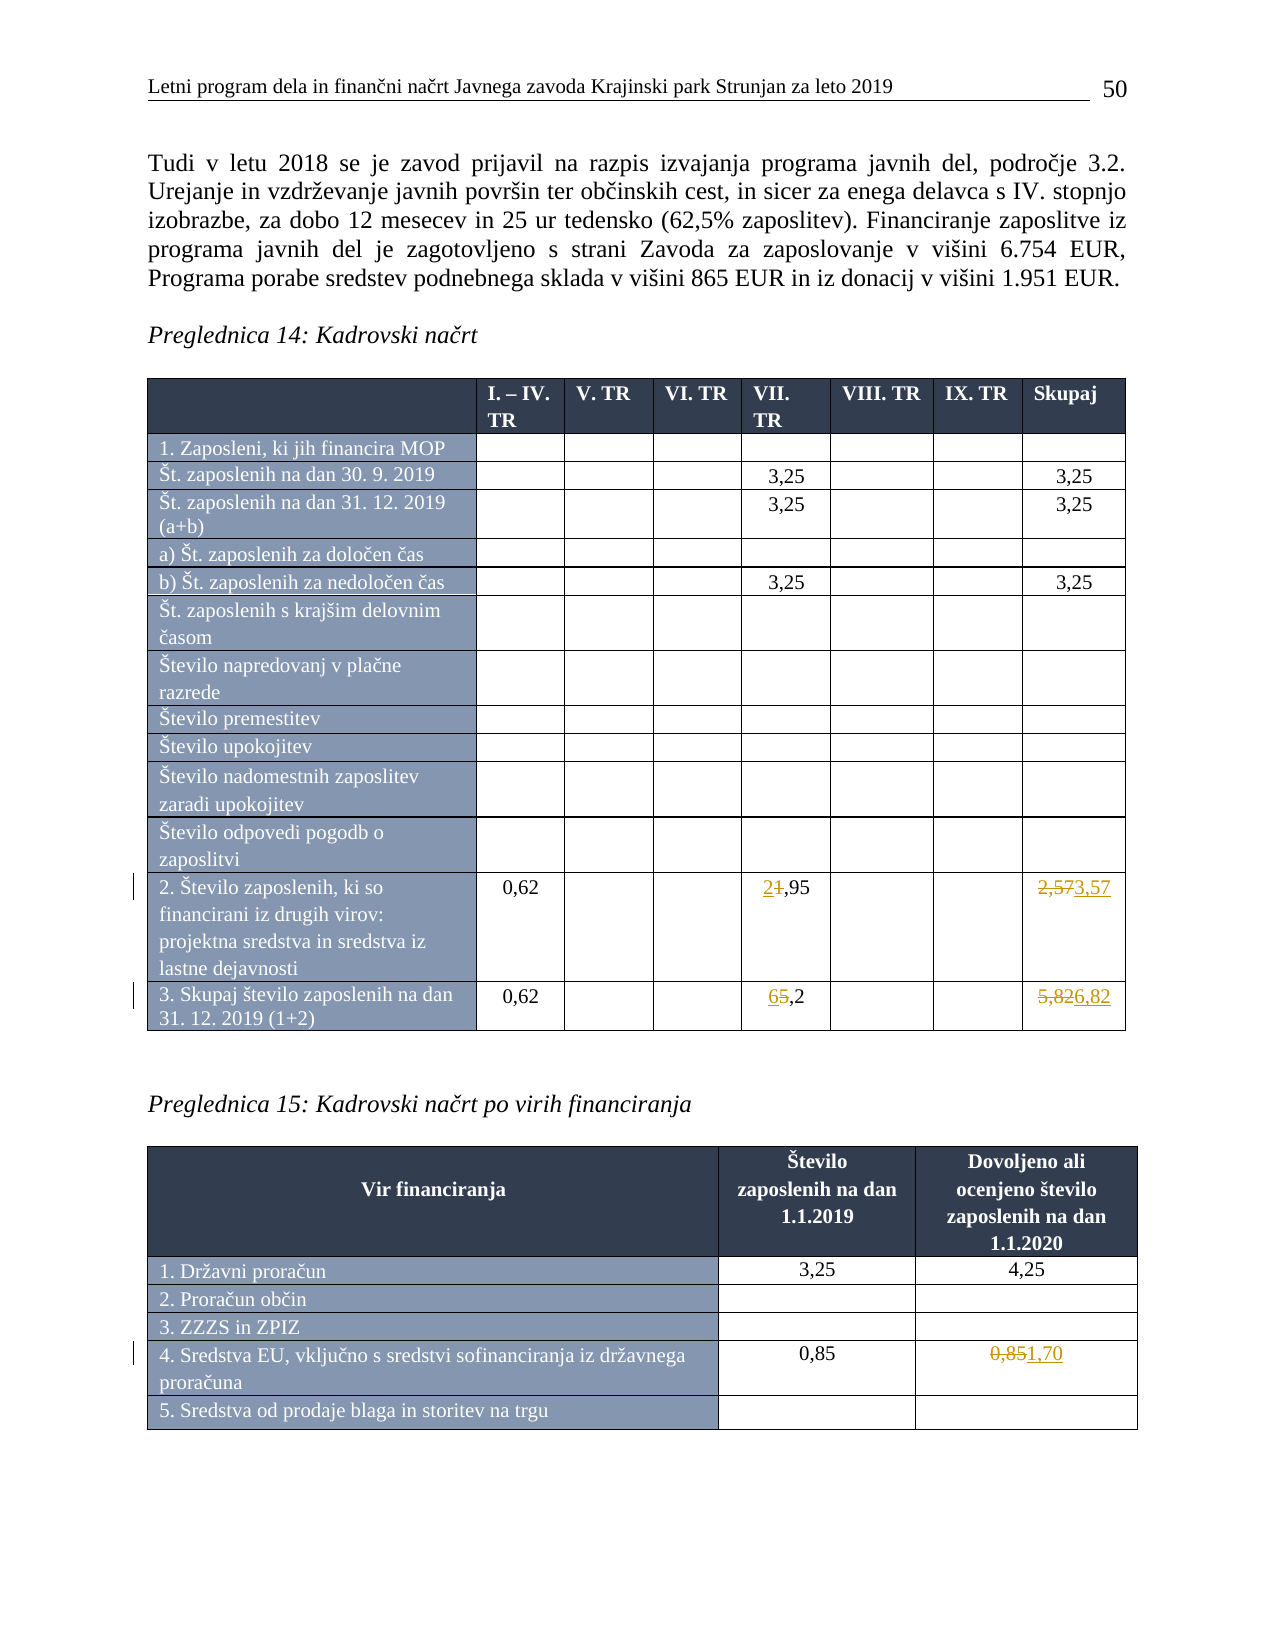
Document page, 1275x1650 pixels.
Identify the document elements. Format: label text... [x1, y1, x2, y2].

table_cell ,95 [742, 873, 830, 981]
table_cell [831, 596, 933, 650]
table_cell [1023, 596, 1125, 650]
table_cell Število nadomestnih zaposlitev zaradi upokojitev [148, 762, 476, 816]
table_cell [1023, 982, 1125, 1030]
table_header IX. TR [934, 379, 1022, 433]
table_cell [1023, 873, 1125, 981]
table_cell [831, 706, 933, 733]
table_cell Število upokojitev [148, 734, 476, 761]
table_cell 1. Državni proračun [148, 1257, 718, 1284]
table_header I. – IV. TR [477, 379, 564, 433]
table_cell [831, 651, 933, 705]
table_cell 5. Sredstva od prodaje blaga in storitev na trgu [148, 1396, 718, 1429]
table_cell [742, 706, 830, 733]
subtitle Preglednica 15: Kadrovski načrt po virih financiranja [148, 1089, 1127, 1117]
table_cell [916, 1313, 1137, 1340]
table_cell Št. zaposlenih s krajšim delovnim časom [148, 596, 476, 650]
table_cell [565, 734, 653, 761]
table_cell a) Št. zaposlenih za določen čas [148, 539, 476, 566]
table_cell [742, 818, 830, 872]
table_cell [565, 462, 653, 489]
table_cell 0,85 [719, 1341, 915, 1395]
table_cell Število premestitev [148, 706, 476, 733]
table_header Vir financiranja [148, 1147, 718, 1256]
table_cell [1023, 539, 1125, 566]
table_cell [1023, 818, 1125, 872]
table_cell [654, 982, 741, 1030]
table_cell [477, 706, 564, 733]
table_cell [654, 873, 741, 981]
table_cell [654, 568, 741, 594]
table_cell 2. Število zaposlenih, ki so financirani iz drugih virov: projektna sredstva in sredstva iz lastne dejavnosti [148, 873, 476, 981]
table_cell Število napredovanj v plačne razrede [148, 651, 476, 705]
table_cell [934, 762, 1022, 816]
table_cell [934, 982, 1022, 1030]
table_header [148, 379, 476, 433]
table_cell [477, 462, 564, 489]
table_cell [565, 706, 653, 733]
table_cell [916, 1396, 1137, 1429]
table_cell [1023, 706, 1125, 733]
table_cell [654, 434, 741, 461]
table_cell [934, 568, 1022, 594]
table_cell 1. Zaposleni, ki jih financira MOP [148, 434, 476, 461]
table_cell [934, 706, 1022, 733]
table_cell [934, 873, 1022, 981]
table_cell [831, 568, 933, 594]
table_cell [934, 490, 1022, 538]
table_cell [934, 462, 1022, 489]
table_cell [1023, 434, 1125, 461]
table_cell [565, 568, 653, 594]
table_cell 3,25 [1023, 568, 1125, 594]
table_cell [742, 434, 830, 461]
table_cell [1023, 651, 1125, 705]
table_cell [565, 490, 653, 538]
table_cell [831, 490, 933, 538]
table_cell 4,25 [916, 1257, 1137, 1284]
table_cell [719, 1313, 915, 1340]
table_cell [831, 982, 933, 1030]
table_cell [831, 539, 933, 566]
table_cell [742, 762, 830, 816]
table_cell 4. Sredstva EU, vključno s sredstvi sofinanciranja iz državnega proračuna [148, 1341, 718, 1395]
table_cell [742, 651, 830, 705]
table_cell [934, 596, 1022, 650]
table_cell 3,25 [742, 568, 830, 594]
table_cell [477, 596, 564, 650]
table_cell [831, 762, 933, 816]
table_cell ,2 [742, 982, 830, 1030]
table_header VIII. TR [831, 379, 933, 433]
table_header Skupaj [1023, 379, 1125, 433]
table_cell [477, 651, 564, 705]
table_cell [1023, 734, 1125, 761]
table_cell [565, 818, 653, 872]
table_cell [719, 1285, 915, 1312]
table_cell [565, 434, 653, 461]
table_cell [934, 734, 1022, 761]
table_header Dovoljeno ali ocenjeno število zaposlenih na dan 1.1.2020 [916, 1147, 1137, 1256]
table_cell [477, 568, 564, 594]
table_cell [654, 596, 741, 650]
table_cell 3,25 [742, 490, 830, 538]
table_cell [831, 734, 933, 761]
table_cell [654, 762, 741, 816]
table_cell Št. zaposlenih na dan 31. 12. 2019 (a+b) [148, 490, 476, 538]
table_cell [742, 734, 830, 761]
table_cell [916, 1285, 1137, 1312]
table_cell [831, 434, 933, 461]
table_cell [565, 982, 653, 1030]
table_cell 0,62 [477, 873, 564, 981]
table_header Število zaposlenih na dan 1.1.2019 [719, 1147, 915, 1256]
table_cell [1023, 762, 1125, 816]
table_cell [477, 734, 564, 761]
table_cell [477, 818, 564, 872]
table_header VII. TR [742, 379, 830, 433]
table_cell 3,25 [1023, 490, 1125, 538]
table_cell 0,62 [477, 982, 564, 1030]
table_header VI. TR [654, 379, 741, 433]
table_cell 3,25 [1023, 462, 1125, 489]
table_cell [565, 539, 653, 566]
table_cell b) Št. zaposlenih za nedoločen čas [148, 568, 476, 594]
subtitle Preglednica 14: Kadrovski načrt [148, 320, 1127, 349]
table_cell [742, 596, 830, 650]
table_cell [934, 818, 1022, 872]
table_cell [831, 873, 933, 981]
table_cell [831, 462, 933, 489]
table_cell 3. ZZZS in ZPIZ [148, 1313, 718, 1340]
table_cell [742, 539, 830, 566]
table_cell [565, 873, 653, 981]
table_header V. TR [565, 379, 653, 433]
table_cell 3. Skupaj število zaposlenih na dan 31. 12. 2019 (1+2) [148, 982, 476, 1030]
table_cell [916, 1341, 1137, 1395]
table_cell [565, 596, 653, 650]
table_cell [654, 651, 741, 705]
table_cell [477, 762, 564, 816]
table_cell Število odpovedi pogodb o zaposlitvi [148, 818, 476, 872]
table_cell [654, 462, 741, 489]
table_cell [934, 539, 1022, 566]
table_cell 3,25 [719, 1257, 915, 1284]
table_cell [654, 706, 741, 733]
table_cell [654, 490, 741, 538]
text Tudi v letu 2018 se je zavod prijavil na razpis izvajanja programa javnih del, področje 3.2. Urejanje in vzdrževanje javnih površin ter občinskih cest, in sicer za enega delavca s IV. stopnjo izobrazbe, za dobo 12 mesecev in 25 ur tedensko (62,5% zaposlitev). Financiranje zaposlitve iz programa javnih del je zagotovljeno s strani Zavoda za zaposlovanje v višini 6.754 EUR, Programa porabe sredstev podnebnega sklada v višini 865 EUR in iz donacij v višini 1.951 EUR. [148, 148, 1127, 291]
table_cell [477, 539, 564, 566]
table_cell Št. zaposlenih na dan 30. 9. 2019 [148, 462, 476, 489]
table_cell 2. Proračun občin [148, 1285, 718, 1312]
table_cell [831, 818, 933, 872]
table_cell [719, 1396, 915, 1429]
table_cell [654, 539, 741, 566]
table_cell [934, 434, 1022, 461]
table_cell 3,25 [742, 462, 830, 489]
table_cell [654, 818, 741, 872]
table_cell [934, 651, 1022, 705]
table_cell [565, 762, 653, 816]
table_cell [565, 651, 653, 705]
table_cell [477, 490, 564, 538]
table_cell [477, 434, 564, 461]
table_cell [654, 734, 741, 761]
